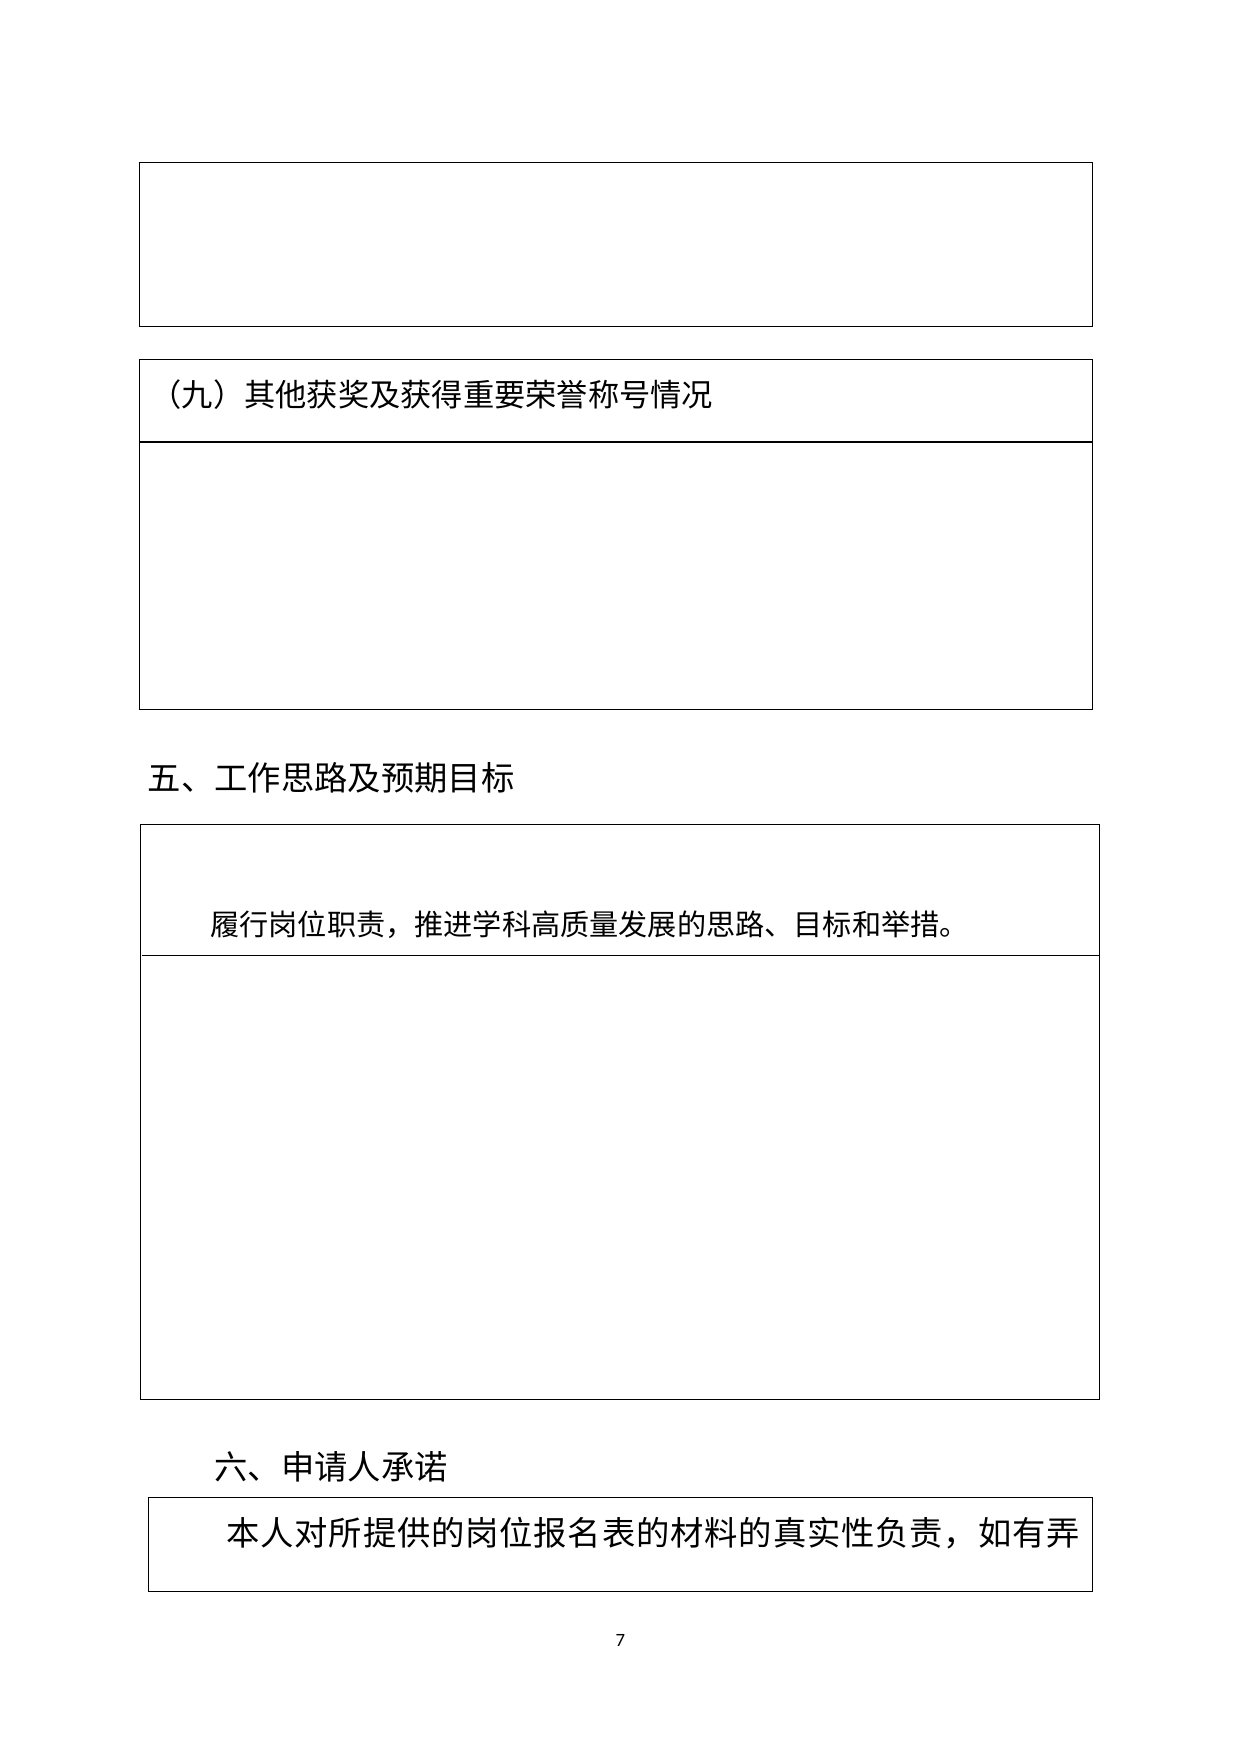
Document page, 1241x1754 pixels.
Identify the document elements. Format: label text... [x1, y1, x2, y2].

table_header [149, 1498, 1092, 1591]
text 五、工作思路及预期目标 [148, 743, 1092, 808]
text 六、申请人承诺 [148, 1432, 1092, 1497]
table_cell [140, 443, 1092, 709]
table_header （九）其他获奖及获得重要荣誉称号情况 [140, 360, 1092, 441]
table_cell [141, 956, 1099, 1398]
table_cell [140, 163, 1092, 326]
table_header 履行岗位职责，推进学科高质量发展的思路、目标和举措。 [141, 825, 1099, 955]
